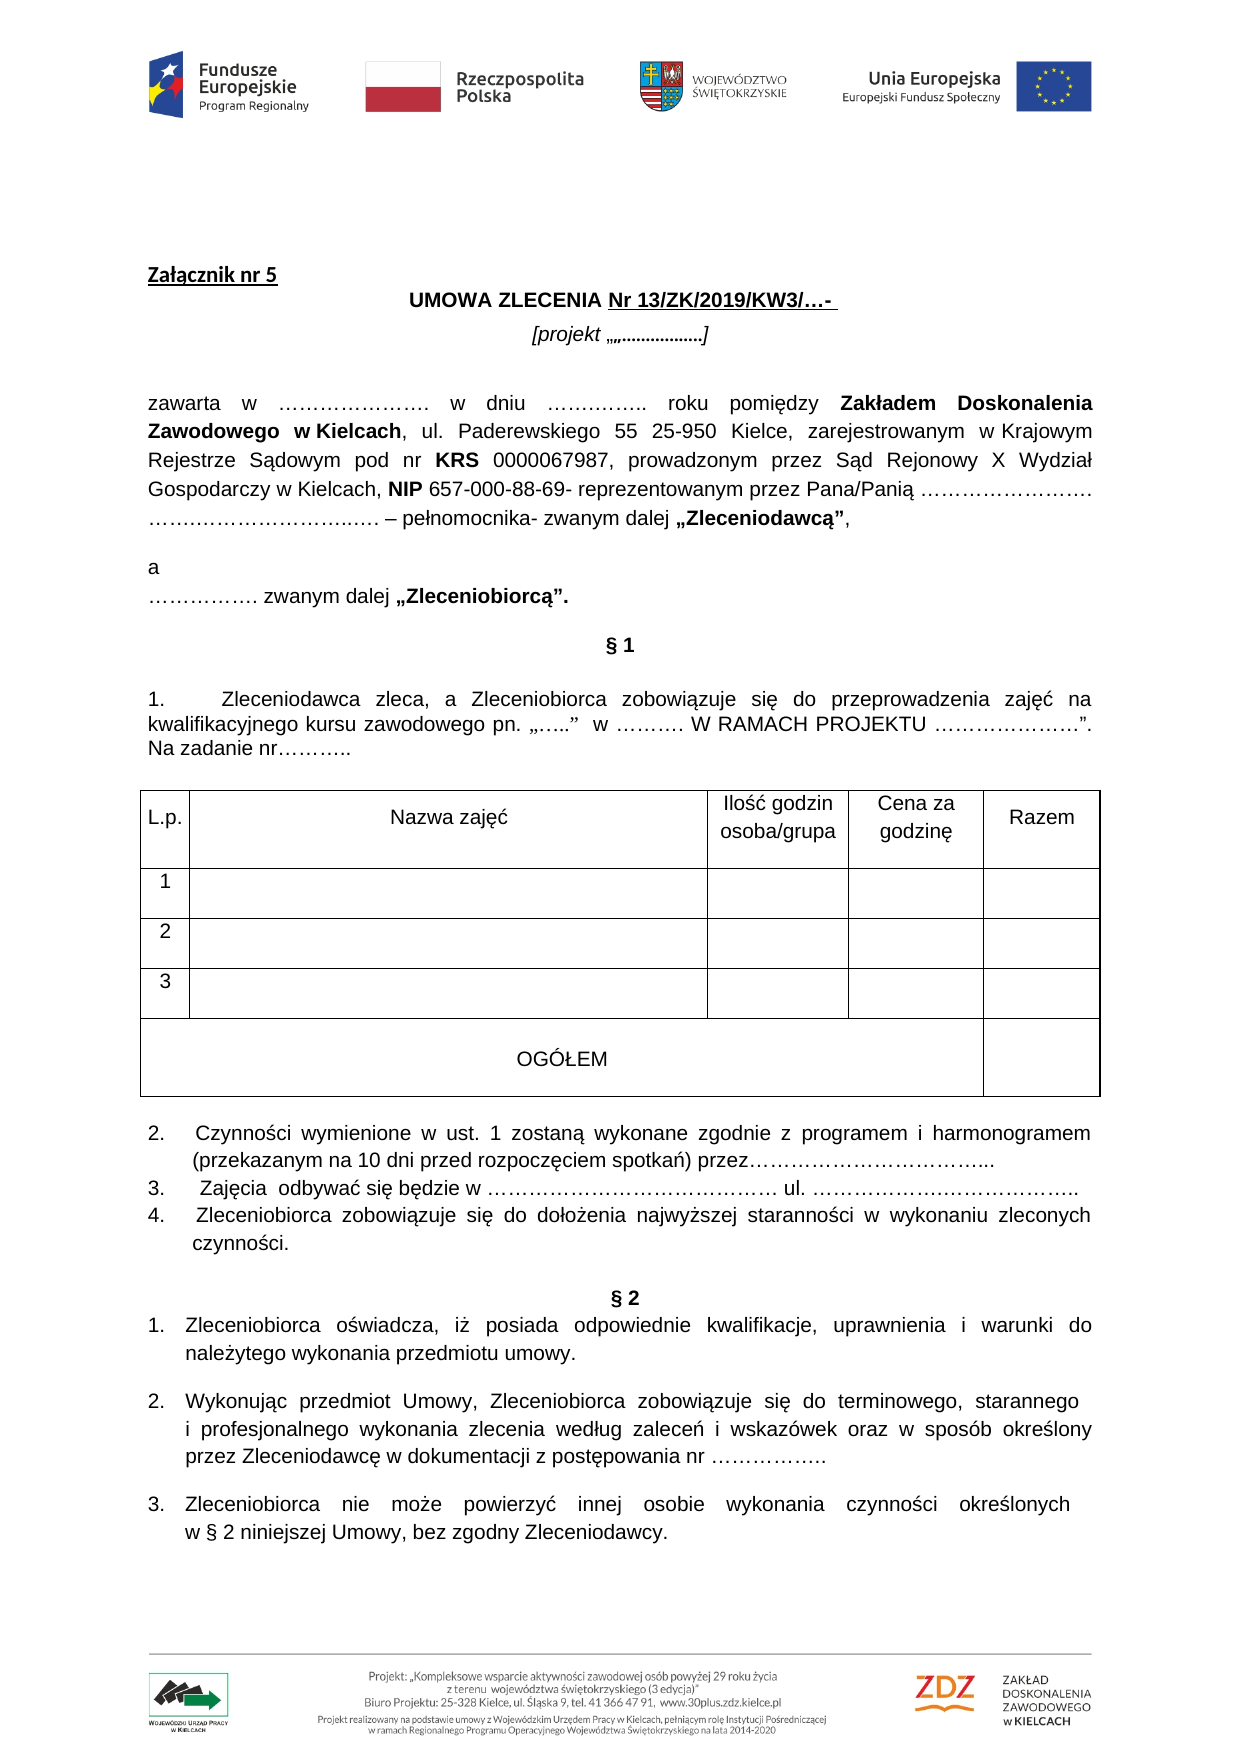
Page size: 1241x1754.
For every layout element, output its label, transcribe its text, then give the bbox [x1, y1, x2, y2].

table_cell [984, 919, 1099, 968]
text 2. Czynności wymienione w ust. 1 zostaną wykonane zgodnie z programem i harmonogramem (przekazanym na 10 dni przed rozpoczęciem spotkań) przez……………………………... [148, 1121, 1093, 1172]
table_cell [849, 919, 983, 968]
table_cell [984, 969, 1099, 1018]
text Załącznik nr 5 [148, 260, 1093, 288]
list Zleceniodawca zleca, a Zleceniobiorca zobowiązuje się do przeprowadzenia zajęć na kwalifikacyjnego kursu zawodowego pn. „…..” w ………. W RAMACH PROJEKTU …………………”. Na zadanie nr……….. [148, 683, 1093, 760]
picture [147, 29, 1093, 148]
table_cell [708, 969, 848, 1018]
text § 2 [148, 1286, 1103, 1309]
text zawarta w …………………. w dniu …….…….. roku pomiędzy Zakładem Doskonalenia Zawodowego w Kielcach, ul. Paderewskiego 55 25-950 Kielce, zarejestrowanym w Krajowym Rejestrze Sądowym pod nr KRS 0000067987, prowadzonym przez Sąd Rejonowy X Wydział Gospodarczy w Kielcach, NIP 657-000-88-69- reprezentowanym przez Pana/Panią …………………….…….…………………..…. – pełnomocnika- zwanym dalej „Zleceniodawcą”, [148, 390, 1093, 529]
table_cell [849, 869, 983, 918]
table_cell 2 [141, 919, 189, 968]
table_header Ilość godzin osoba/grupa [708, 791, 848, 868]
text [projekt „„……………..] [148, 322, 1093, 346]
table_header Nazwa zajęć [190, 791, 707, 868]
table_header Cena za godzinę [849, 791, 983, 868]
list Wykonując przedmiot Umowy, Zleceniobiorca zobowiązuje się do terminowego, starannego i profesjonalnego wykonania zlecenia według zaleceń i wskazówek oraz w sposób określony przez Zleceniodawcę w dokumentacji z postępowania nr …………….. [148, 1389, 1093, 1468]
table_header L.p. [141, 791, 189, 868]
list Zleceniobiorca oświadcza, iż posiada odpowiednie kwalifikacje, uprawnienia i warunki do należytego wykonania przedmiotu umowy. [148, 1313, 1093, 1364]
text 4. Zleceniobiorca zobowiązuje się do dołożenia najwyższej staranności w wykonaniu zleconych czynności. [148, 1203, 1093, 1254]
table_cell [849, 969, 983, 1018]
text 3. Zajęcia odbywać się będzie w …………………………………… ul. ……………….……………….. [148, 1176, 1093, 1199]
table_cell 1 [141, 869, 189, 918]
table_cell 3 [141, 969, 189, 1018]
table_cell [190, 919, 707, 968]
table_cell OGÓŁEM [141, 1019, 983, 1096]
table_cell [190, 869, 707, 918]
text a ……………. zwanym dalej „Zleceniobiorcą”. [148, 555, 1093, 608]
table_cell [708, 869, 848, 918]
text UMOWA ZLECENIA Nr 13/ZK/2019/KW3/…- [148, 288, 1093, 312]
table_cell [984, 869, 1099, 918]
text § 1 [148, 633, 1093, 657]
table_header Razem [984, 791, 1099, 868]
picture [147, 1645, 1093, 1744]
table_cell [984, 1019, 1099, 1096]
table_cell [708, 919, 848, 968]
list Zleceniobiorca nie może powierzyć innej osobie wykonania czynności określonych w § 2 niniejszej Umowy, bez zgodny Zleceniodawcy. [148, 1492, 1093, 1544]
table_cell [190, 969, 707, 1018]
